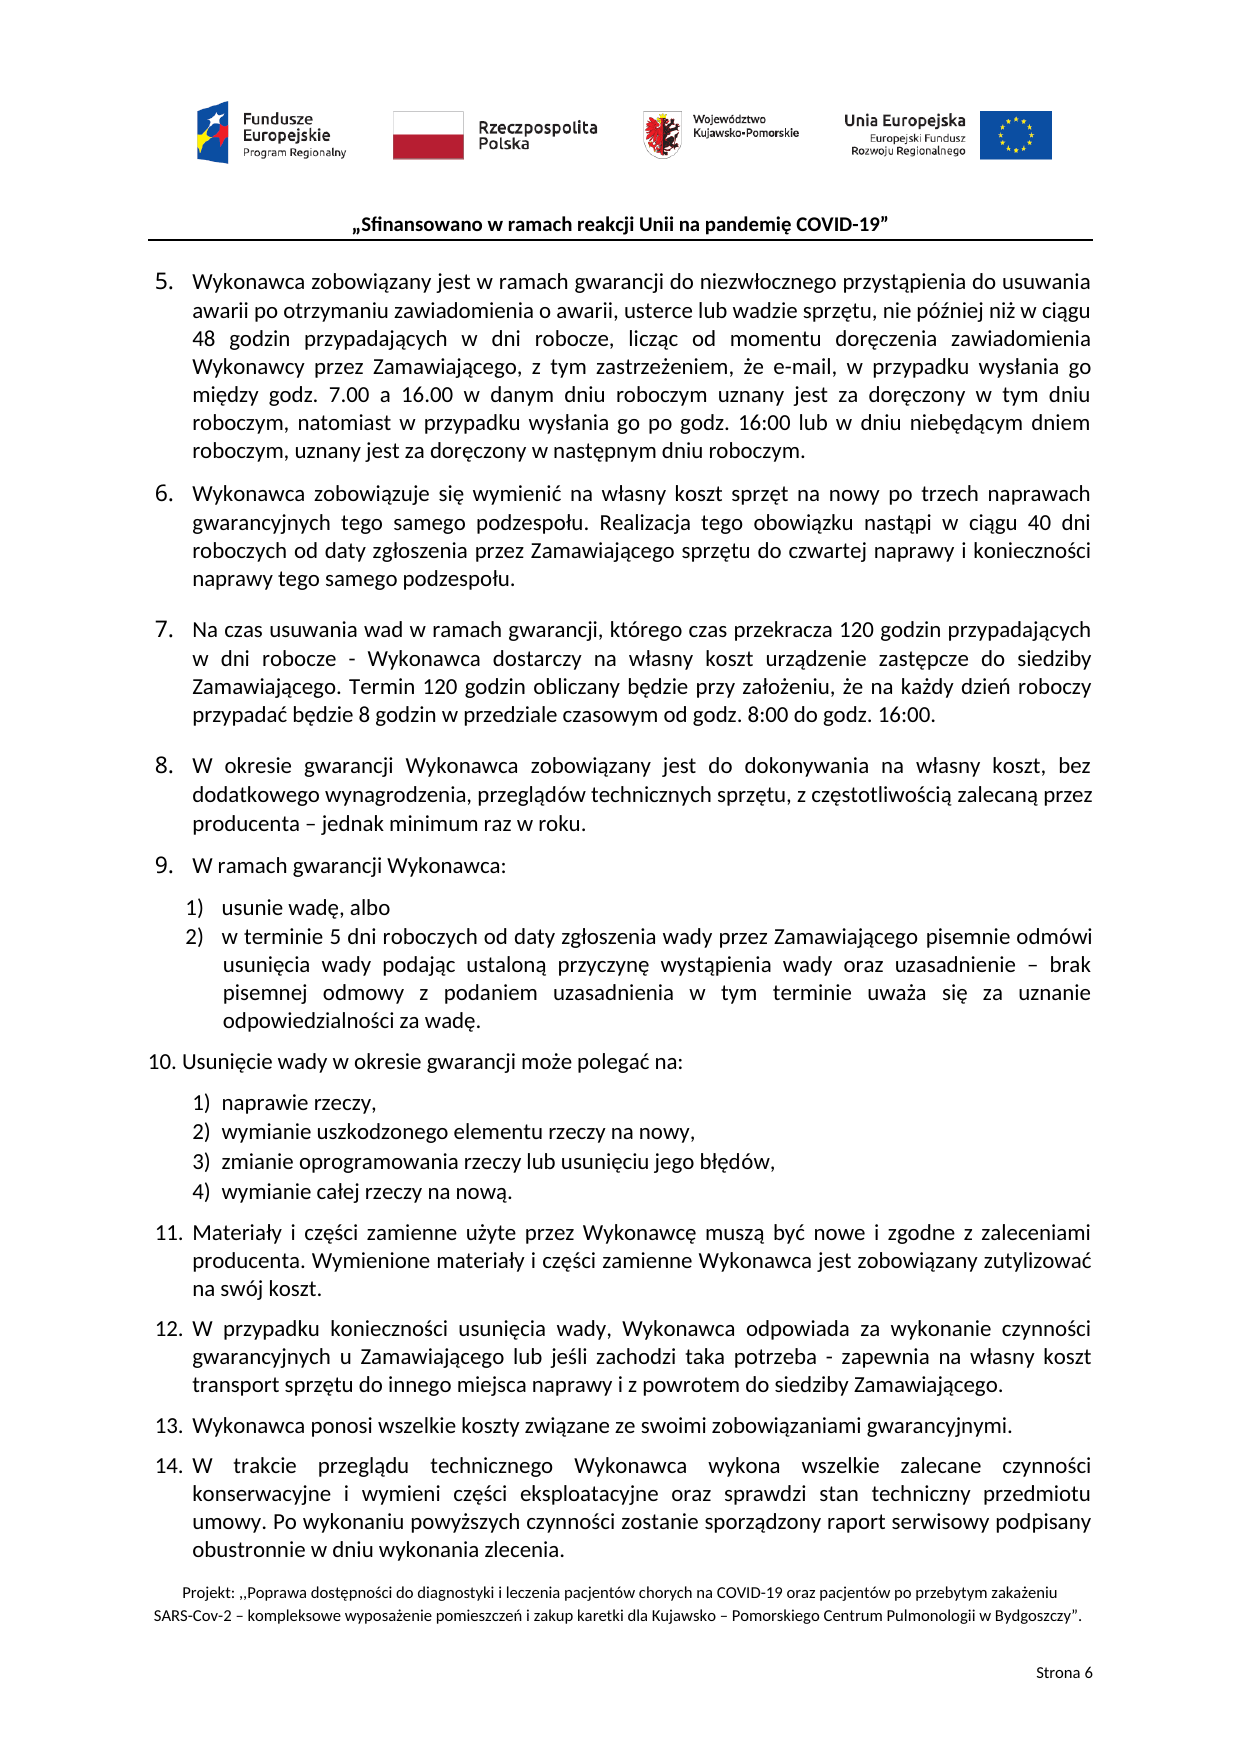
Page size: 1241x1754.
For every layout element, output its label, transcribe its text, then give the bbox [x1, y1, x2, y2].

text 10. Usunięcie wady w okresie gwarancji może polegać na: [148, 1047, 1093, 1075]
list W trakcie przeglądu technicznego Wykonawca wykona wszelkie zalecane czynności konserwacyjne i wymieni części eksploatacyjne oraz sprawdzi stan techniczny przedmiotu umowy. Po wykonaniu powyższych czynności zostanie sporządzony raport serwisowy podpisany obustronnie w dniu wykonania zlecenia. [154, 1451, 1093, 1563]
list Wykonawca zobowiązuje się wymienić na własny koszt sprzęt na nowy po trzech naprawach gwarancyjnych tego samego podzespołu. Realizacja tego obowiązku nastąpi w ciągu 40 dni roboczych od daty zgłoszenia przez Zamawiającego sprzętu do czwartej naprawy i konieczności naprawy tego samego podzespołu. [154, 477, 1093, 592]
list Wykonawca ponosi wszelkie koszty związane ze swoimi zobowiązaniami gwarancyjnymi. [154, 1411, 1093, 1439]
list wymianie uszkodzonego elementu rzeczy na nowy, [192, 1117, 1093, 1146]
list naprawie rzeczy, [192, 1088, 1093, 1116]
list wymianie całej rzeczy na nową. [192, 1177, 1093, 1205]
list w terminie 5 dni roboczych od daty zgłoszenia wady przez Zamawiającego pisemnie odmówi usunięcia wady podając ustaloną przyczynę wystąpienia wady oraz uzasadnienie – brak pisemnej odmowy z podaniem uzasadnienia w tym terminie uważa się za uznanie odpowiedzialności za wadę. [185, 922, 1093, 1034]
list Na czas usuwania wad w ramach gwarancji, którego czas przekracza 120 godzin przypadających w dni robocze - Wykonawca dostarczy na własny koszt urządzenie zastępcze do siedziby Zamawiającego. Termin 120 godzin obliczany będzie przy założeniu, że na każdy dzień roboczy przypadać będzie 8 godzin w przedziale czasowym od godz. 8:00 do godz. 16:00. [154, 613, 1093, 728]
list Materiały i części zamienne użyte przez Wykonawcę muszą być nowe i zgodne z zaleceniami producenta. Wymienione materiały i części zamienne Wykonawca jest zobowiązany zutylizować na swój koszt. [154, 1218, 1093, 1302]
list W okresie gwarancji Wykonawca zobowiązany jest do dokonywania na własny koszt, bez dodatkowego wynagrodzenia, przeglądów technicznych sprzętu, z częstotliwością zalecaną przez producenta – jednak minimum raz w roku. [154, 749, 1093, 837]
list W ramach gwarancji Wykonawca: [154, 849, 1093, 880]
list zmianie oprogramowania rzeczy lub usunięciu jego błędów, [192, 1147, 1093, 1175]
list W przypadku konieczności usunięcia wady, Wykonawca odpowiada za wykonanie czynności gwarancyjnych u Zamawiającego lub jeśli zachodzi taka potrzeba - zapewnia na własny koszt transport sprzętu do innego miejsca naprawy i z powrotem do siedziby Zamawiającego. [154, 1314, 1093, 1398]
list usunie wadę, albo [185, 893, 1093, 921]
list Wykonawca zobowiązany jest w ramach gwarancji do niezwłocznego przystąpienia do usuwania awarii po otrzymaniu zawiadomienia o awarii, usterce lub wadzie sprzętu, nie później niż w ciągu 48 godzin przypadających w dni robocze, licząc od momentu doręczenia zawiadomienia Wykonawcy przez Zamawiającego, z tym zastrzeżeniem, że e-mail, w przypadku wysłania go między godz. 7.00 a 16.00 w danym dniu roboczym uznany jest za doręczony w tym dniu roboczym, natomiast w przypadku wysłania go po godz. 16:00 lub w dniu niebędącym dniem roboczym, uznany jest za doręczony w następnym dniu roboczym. [154, 265, 1093, 464]
